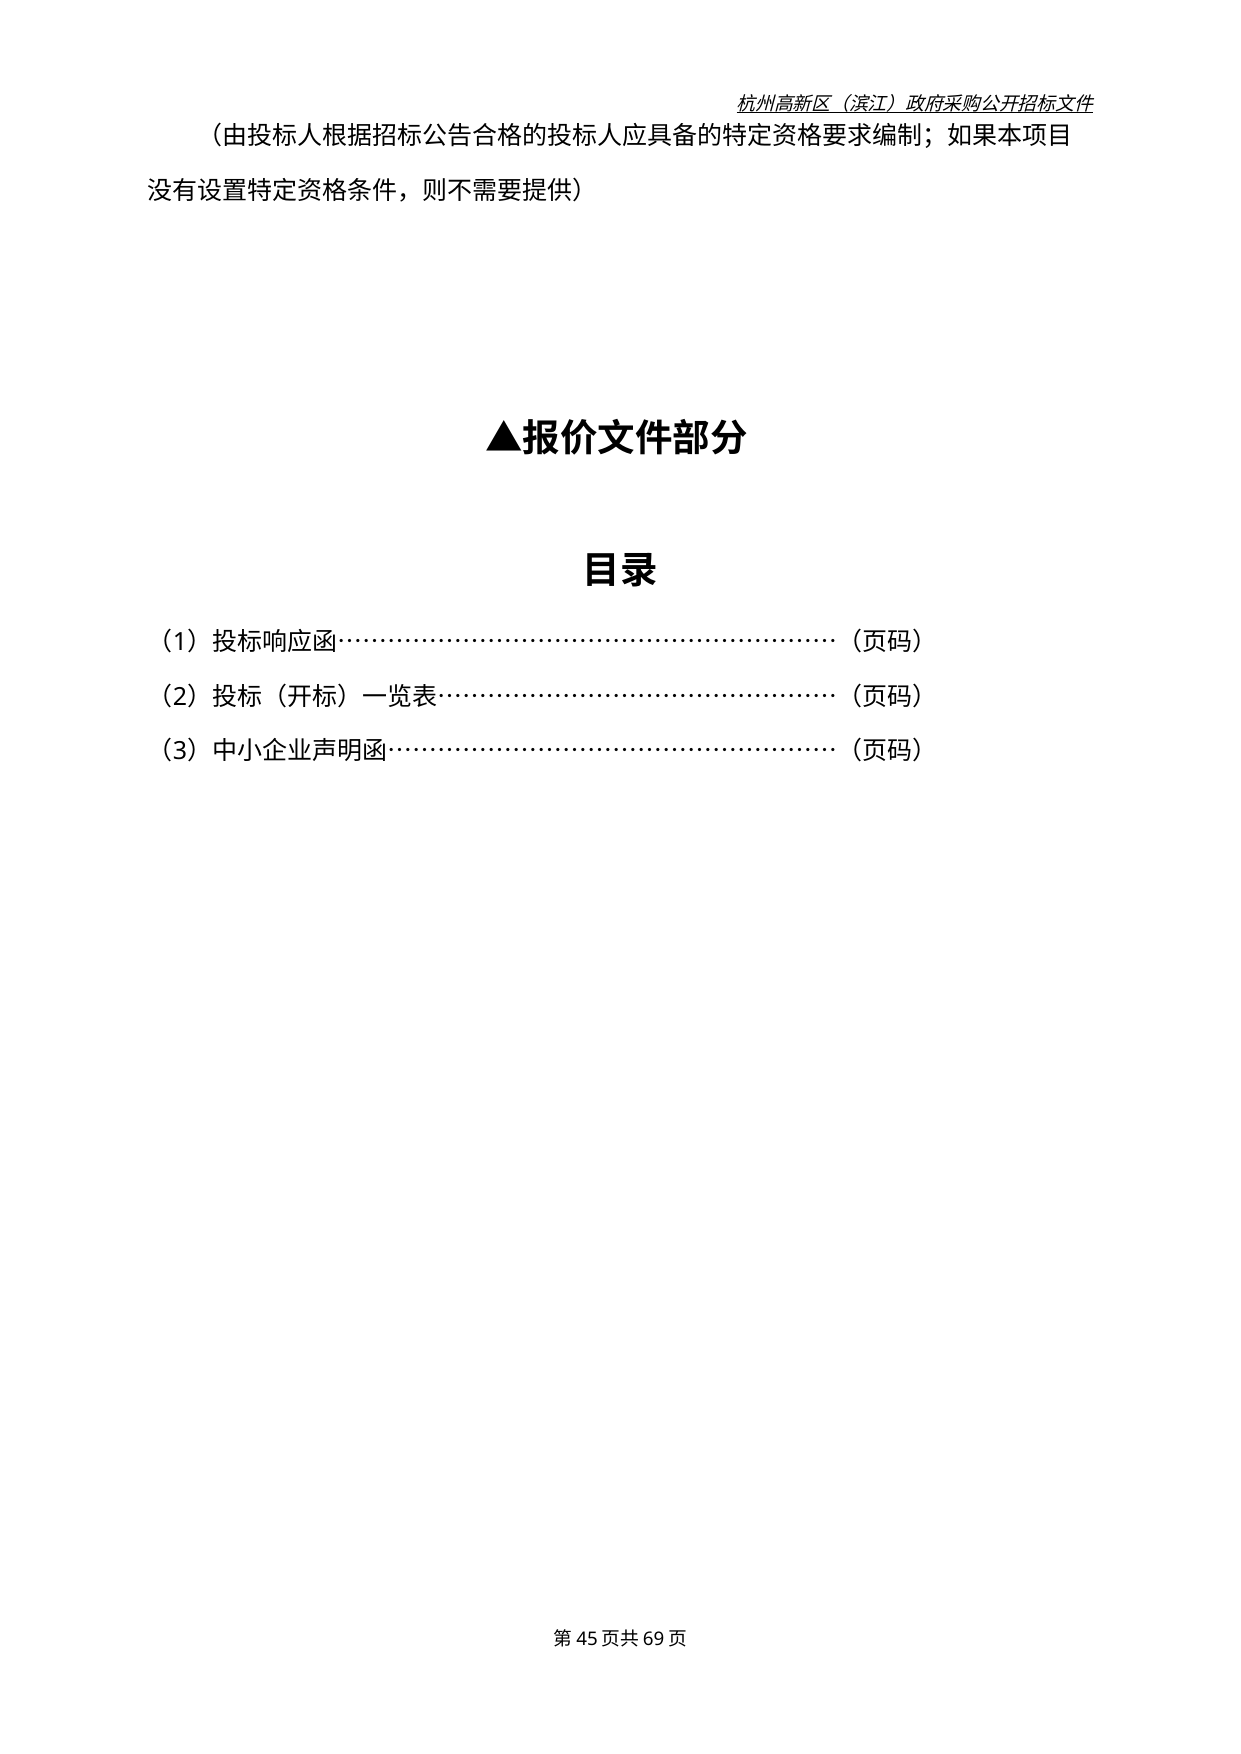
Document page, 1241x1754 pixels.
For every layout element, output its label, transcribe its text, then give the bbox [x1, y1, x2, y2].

text 目录 [148, 540, 1092, 595]
text （2）投标（开标）一览表…………………………………………（页码） [148, 676, 1092, 712]
text （由投标人根据招标公告合格的投标人应具备的特定资格要求编制；如果本项目没有设置特定资格条件，则不需要提供） [148, 116, 1092, 206]
text （1）投标响应函……………………………………………………（页码） [148, 622, 1092, 658]
text ▲报价文件部分 [148, 408, 1092, 462]
text （3）中小企业声明函………………………………………………（页码） [148, 731, 1092, 767]
